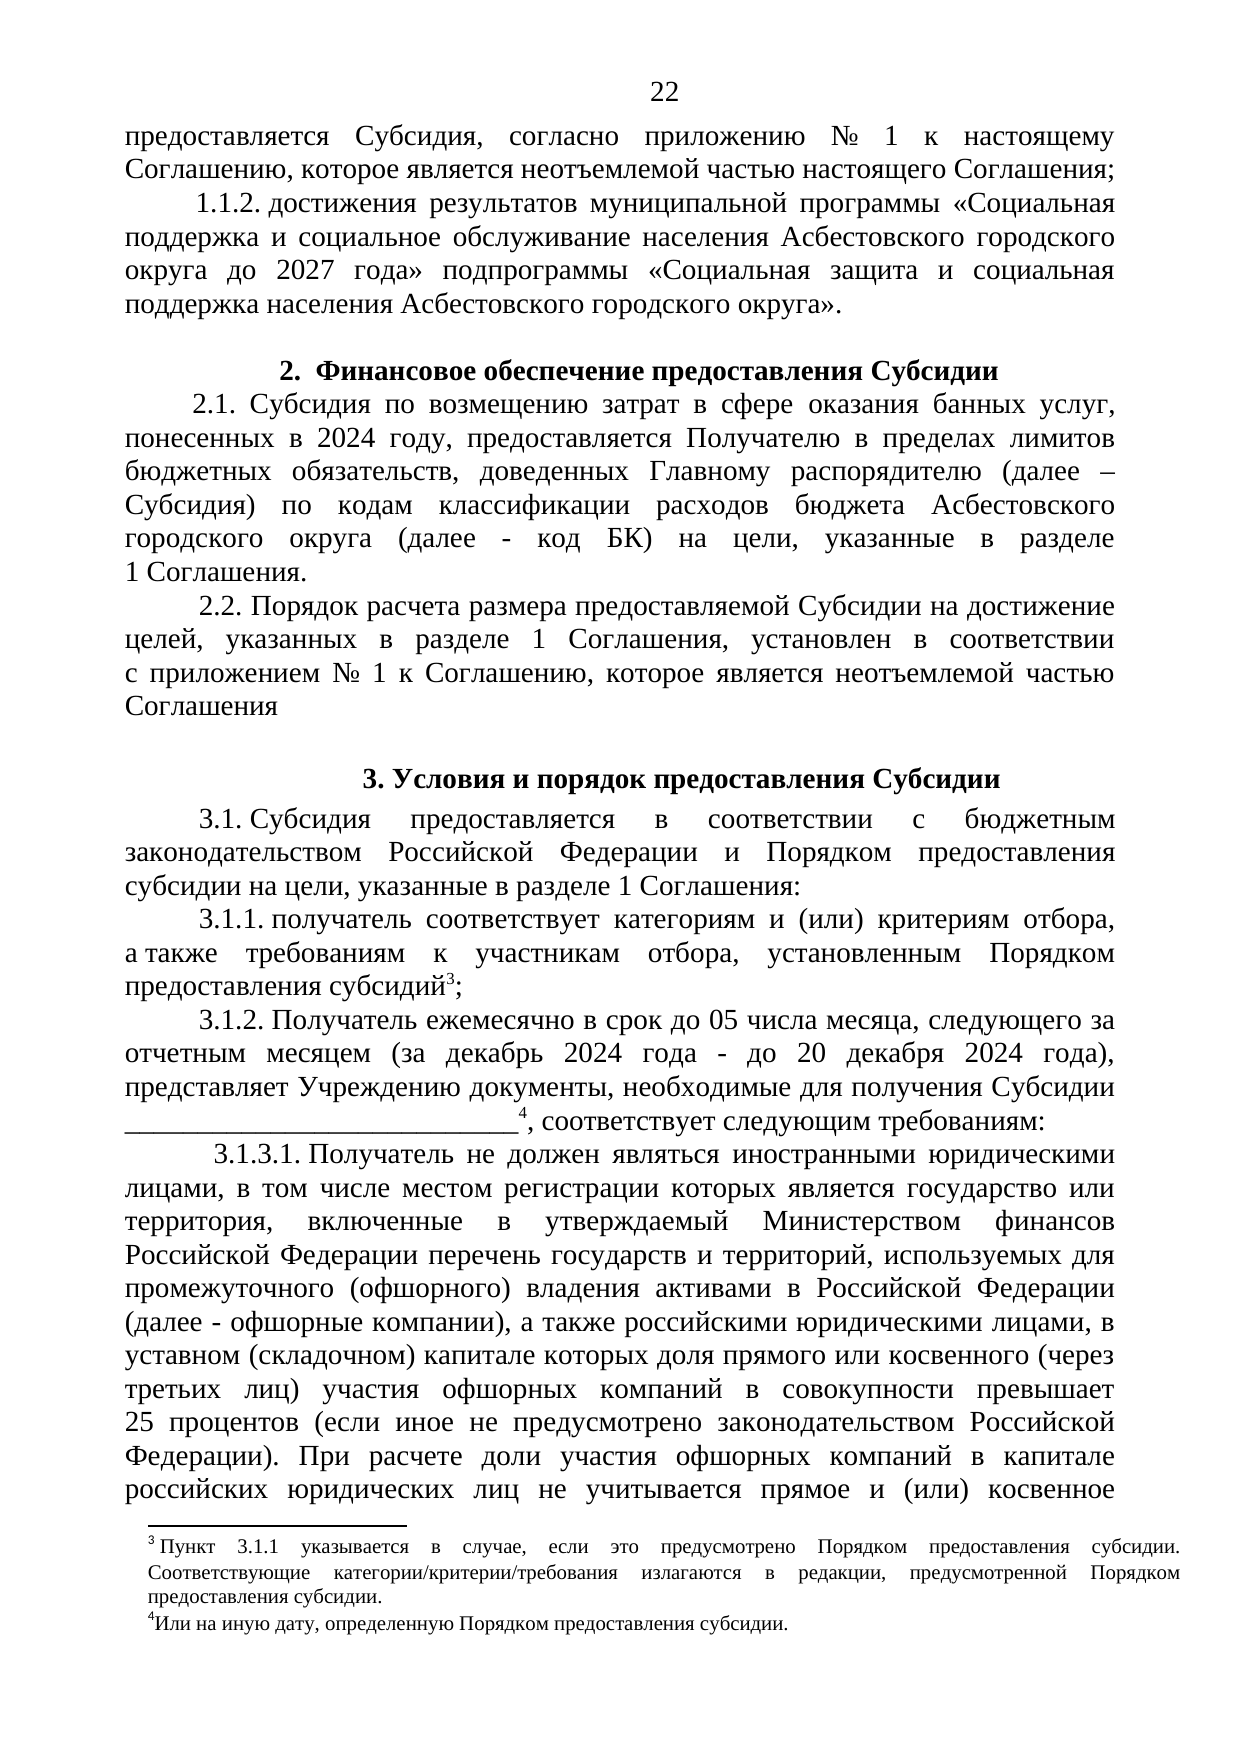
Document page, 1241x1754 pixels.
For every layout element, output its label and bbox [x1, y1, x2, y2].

table_cell [118, 761, 1122, 1511]
table_cell [118, 118, 1122, 761]
